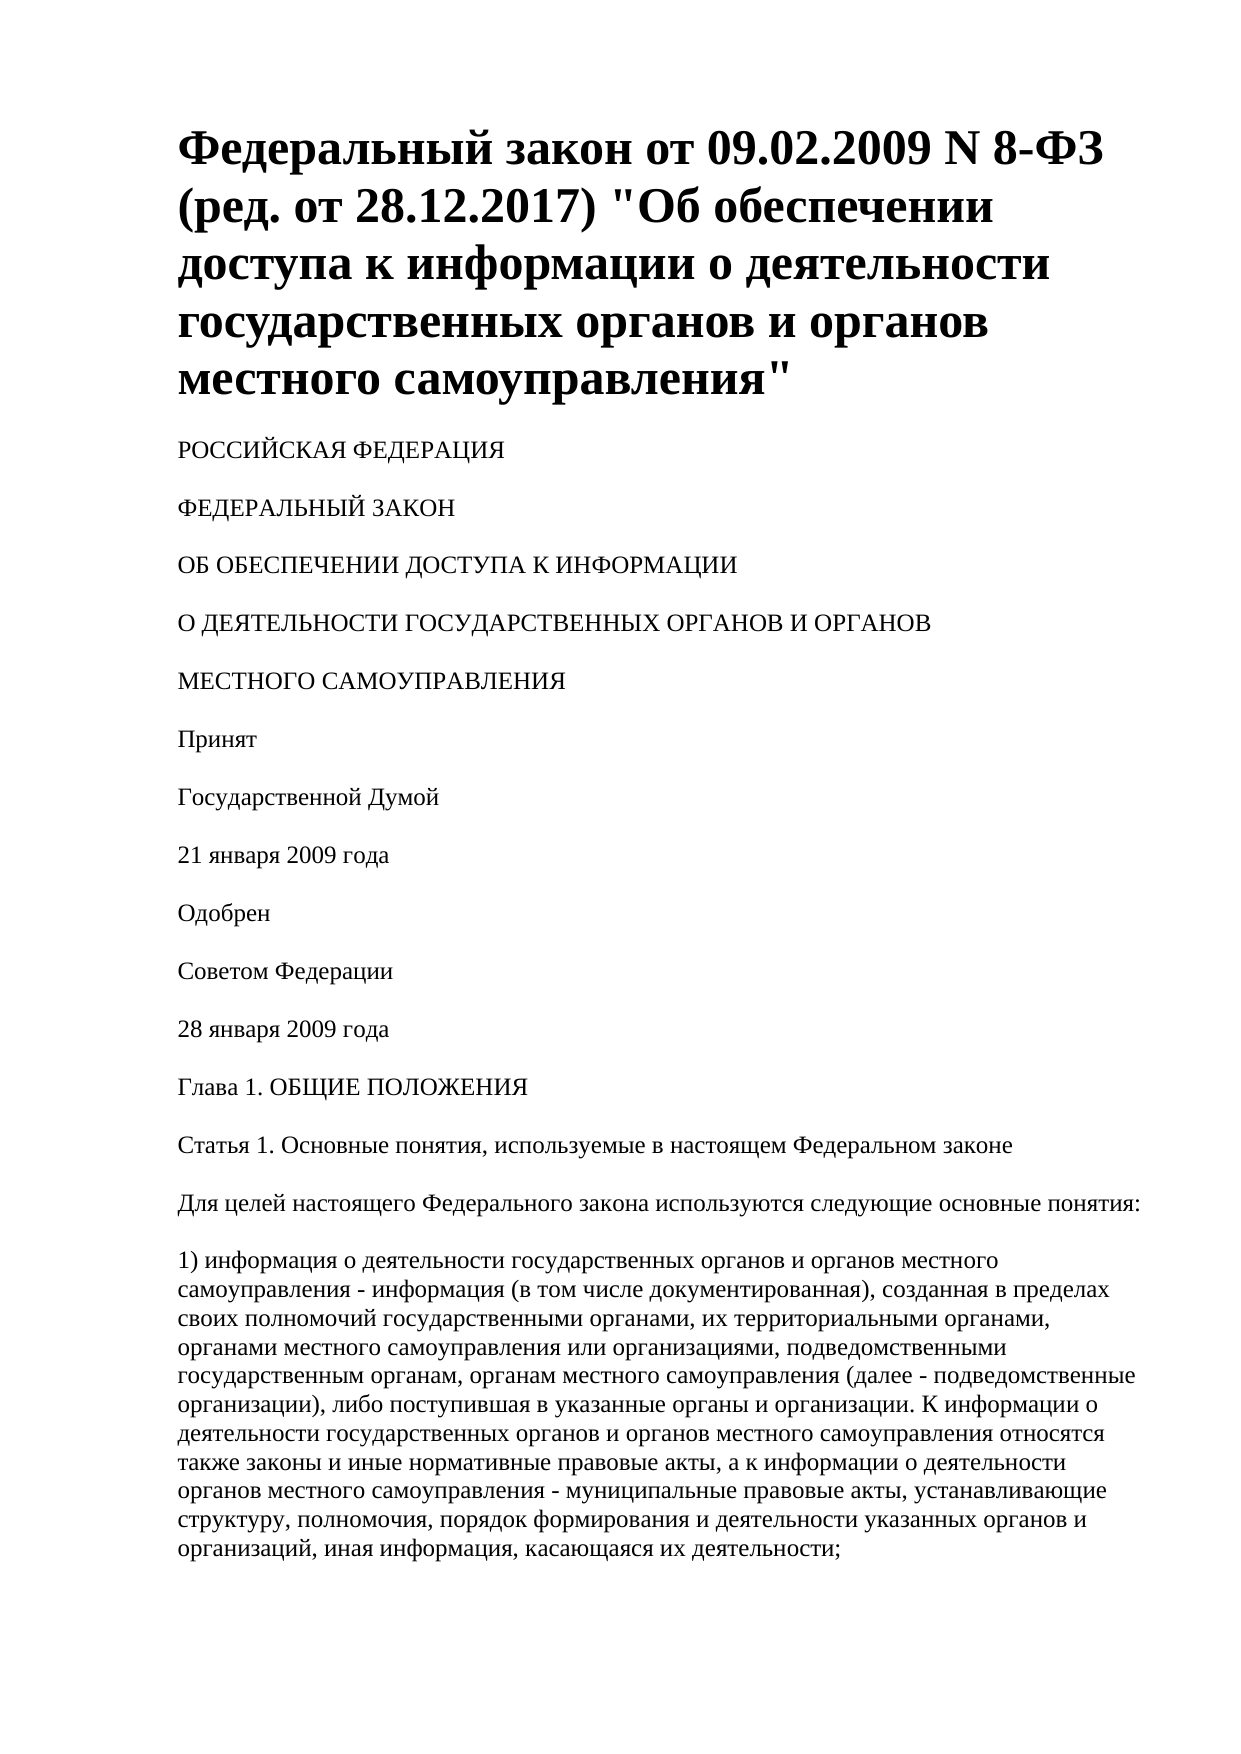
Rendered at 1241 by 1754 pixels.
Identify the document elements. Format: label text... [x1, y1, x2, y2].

text 28 января 2009 года [177, 1014, 1152, 1043]
text Советом Федерации [177, 956, 1152, 985]
text Государственной Думой [177, 782, 1152, 811]
text Федеральный закон от 09.02.2009 N 8-ФЗ (ред. от 28.12.2017) "Об обеспечении доступа к информации о деятельности государственных органов и органов местного самоуправления" [177, 118, 1152, 406]
text ФЕДЕРАЛЬНЫЙ ЗАКОН [177, 493, 1152, 521]
text Принят [177, 724, 1152, 753]
text Для целей настоящего Федерального закона используются следующие основные понятия: [177, 1188, 1152, 1216]
text ОБ ОБЕСПЕЧЕНИИ ДОСТУПА К ИНФОРМАЦИИ [177, 551, 1152, 579]
text МЕСТНОГО САМОУПРАВЛЕНИЯ [177, 666, 1152, 695]
text О ДЕЯТЕЛЬНОСТИ ГОСУДАРСТВЕННЫХ ОРГАНОВ И ОРГАНОВ [177, 608, 1152, 637]
text Глава 1. ОБЩИЕ ПОЛОЖЕНИЯ [177, 1072, 1152, 1101]
text 1) информация о деятельности государственных органов и органов местного самоуправления - информация (в том числе документированная), созданная в пределах своих полномочий государственными органами, их территориальными органами, органами местного самоуправления или организациями, подведомственными государственным органам, органам местного самоуправления (далее - подведомственные организации), либо поступившая в указанные органы и организации. К информации о деятельности государственных органов и органов местного самоуправления относятся также законы и иные нормативные правовые акты, а к информации о деятельности органов местного самоуправления - муниципальные правовые акты, устанавливающие структуру, полномочия, порядок формирования и деятельности указанных органов и организаций, иная информация, касающаяся их деятельности; [177, 1246, 1152, 1562]
text Статья 1. Основные понятия, используемые в настоящем Федеральном законе [177, 1130, 1152, 1158]
text Одобрен [177, 898, 1152, 927]
text 21 января 2009 года [177, 840, 1152, 869]
text РОССИЙСКАЯ ФЕДЕРАЦИЯ [177, 435, 1152, 463]
